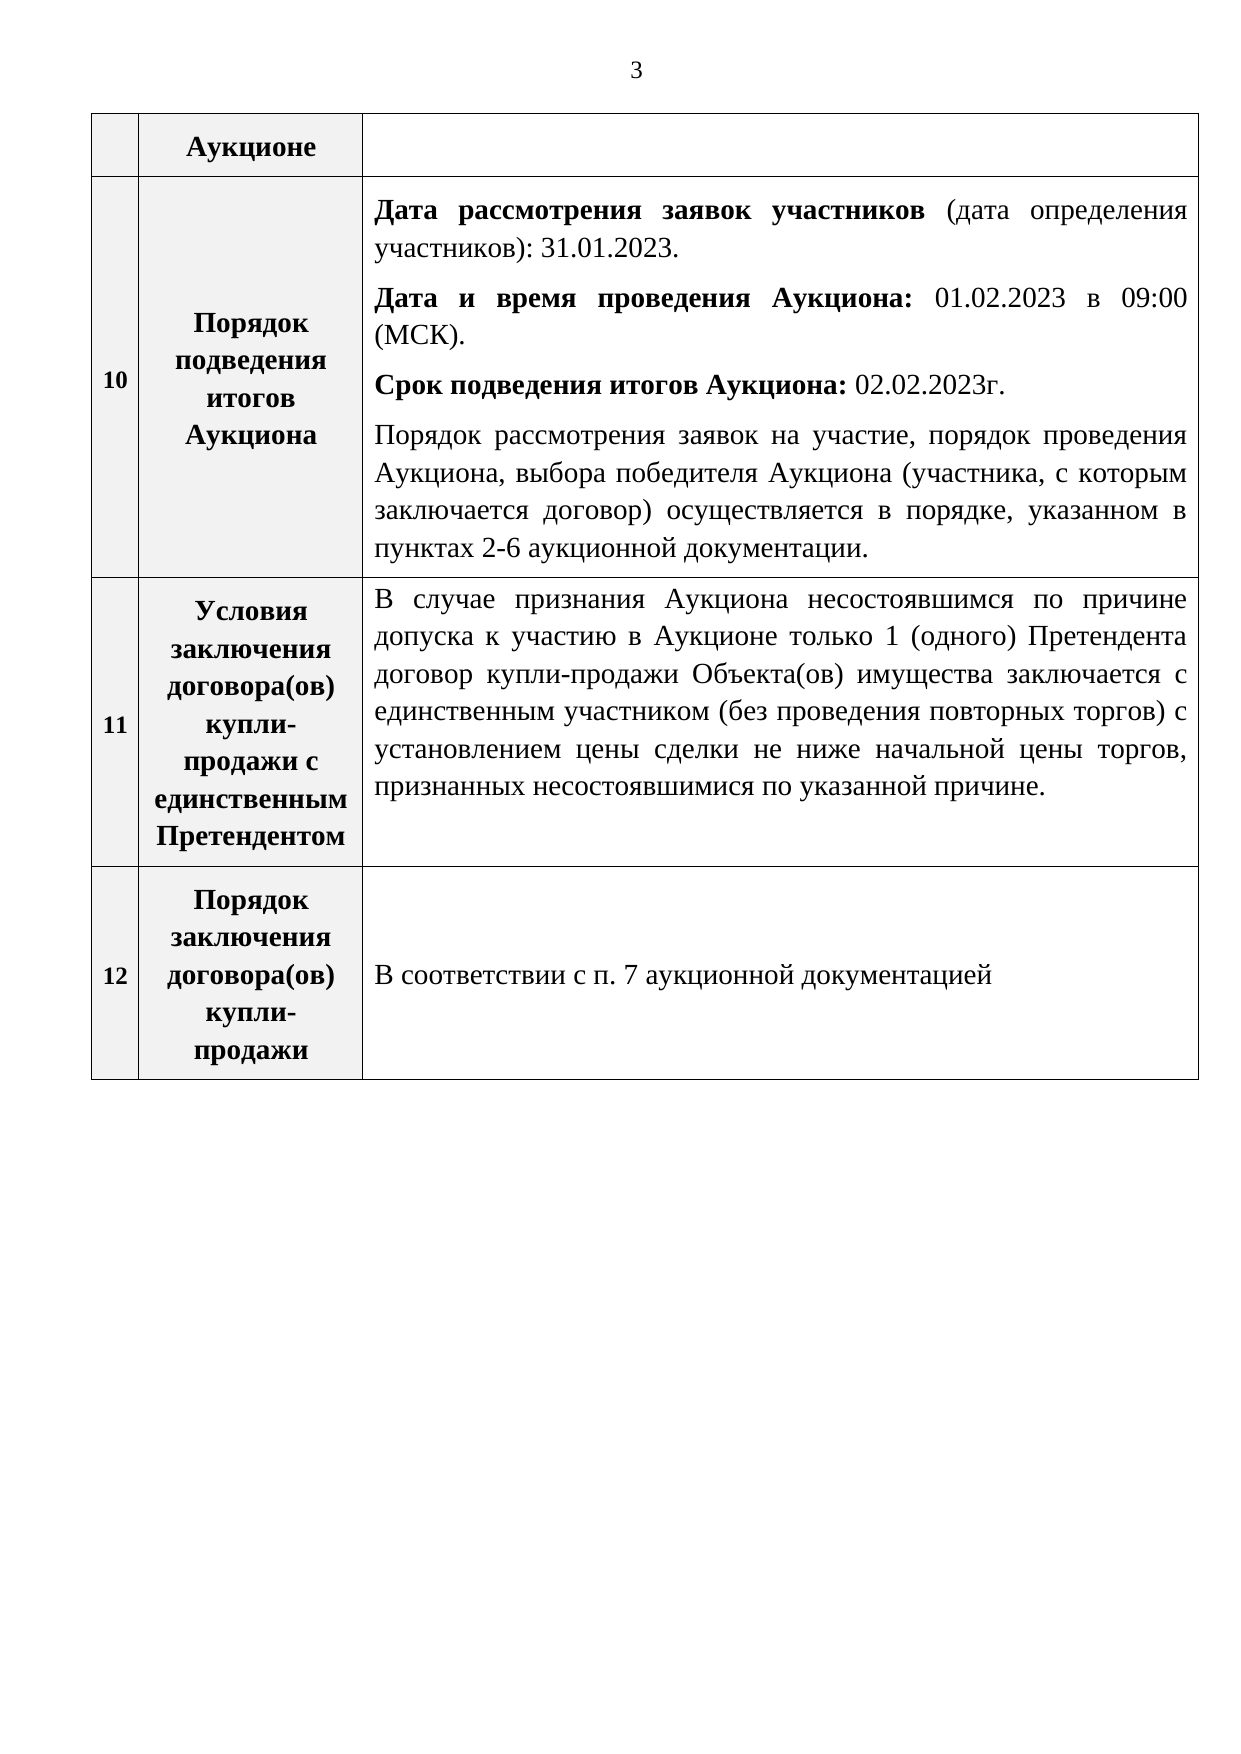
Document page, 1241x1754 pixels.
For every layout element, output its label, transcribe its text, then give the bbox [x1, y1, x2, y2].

table_cell В случае признания Аукциона несостоявшимся по причине допуска к участию в Аукционе только 1 (одного) Претендента договор купли-продажи Объекта(ов) имущества заключается с единственным участником (без проведения повторных торгов) с установлением цены сделки не ниже начальной цены торгов, признанных несостоявшимися по указанной причине. [363, 578, 1198, 866]
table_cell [363, 114, 1198, 176]
table_cell Порядок подведения итогов Аукциона [139, 177, 362, 577]
table_cell 12 [92, 867, 138, 1079]
table_cell 9 [92, 114, 138, 176]
table_cell Условия заключения договора(ов) купли-продажи с единственным Претендентом [139, 578, 362, 866]
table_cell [139, 114, 362, 176]
table_cell В соответствии с п. 7 аукционной документацией [363, 867, 1198, 1079]
table_cell 11 [92, 578, 138, 866]
table_cell Порядок заключения договора(ов) купли-продажи [139, 867, 362, 1079]
table_cell 10 [92, 177, 138, 577]
table_cell Дата рассмотрения заявок участников (дата определения участников): 31.01.2023. Дата и время проведения Аукциона: 01.02.2023 в 09:00 (МСК). Срок подведения итогов Аукциона: 02.02.2023г. Порядок рассмотрения заявок на участие, порядок проведения Аукциона, выбора победителя Аукциона (участника, с которым заключается договор) осуществляется в порядке, указанном в пунктах 2-6 аукционной документации. [363, 177, 1198, 577]
